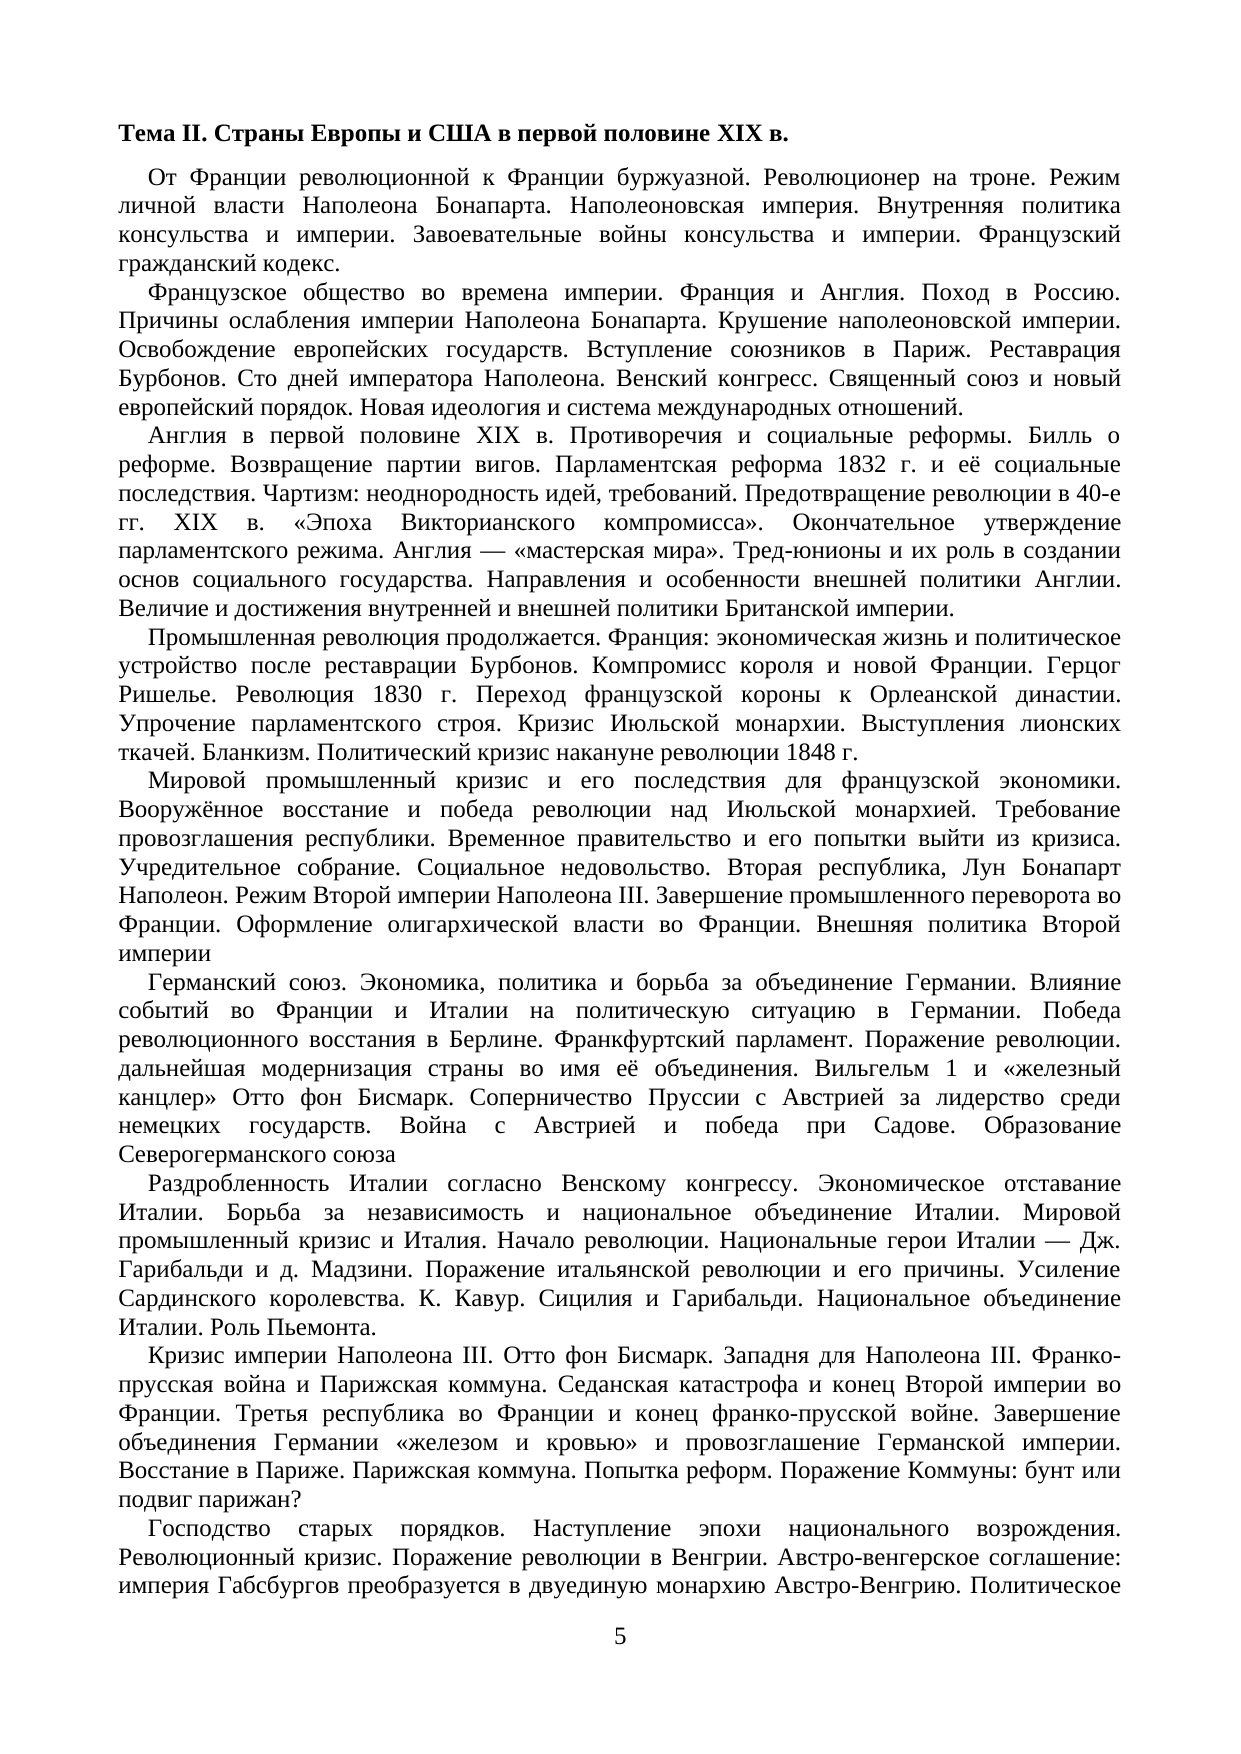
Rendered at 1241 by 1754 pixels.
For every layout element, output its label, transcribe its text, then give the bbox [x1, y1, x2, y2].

text Мировой промышленный кризис и его последствия для французской экономики. Вооружённое восстание и победа революции над Июльской монархией. Требование провозглашения республики. Временное правительство и его попытки выйти из кризиса. Учредительное собрание. Социальное недовольство. Вторая республика, Лун Бонапарт Наполеон. Режим Второй империи Наполеона III. Завершение промышленного переворота во Франции. Оформление олигархической власти во Франции. Внешняя политика Второй империи [118, 766, 1122, 967]
text Тема II. Страны Европы и США в первой половине XIX в. [118, 118, 1122, 147]
text Германский союз. Экономика, политика и борьба за объединение Германии. Влияние событий во Франции и Италии на политическую ситуацию в Германии. Победа революционного восстания в Берлине. Франкфуртский парламент. Поражение революции. дальнейшая модернизация страны во имя её объединения. Вильгельм 1 и «железный канцлер» Отто фон Бисмарк. Соперничество Пруссии с Австрией за лидерство среди немецких государств. Война с Австрией и победа при Садове. Образование Северогерманского союза [118, 967, 1122, 1168]
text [118, 1513, 1122, 1599]
text От Франции революционной к Франции буржуазной. Революционер на троне. Режим личной власти Наполеона Бонапарта. Наполеоновская империя. Внутренняя политика консульства и империи. Завоевательные войны консульства и империи. Французский гражданский кодекс. [118, 162, 1122, 277]
text Кризис империи Наполеона III. Отто фон Бисмарк. Западня для Наполеона III. Франко-прусская война и Парижская коммуна. Седанская катастрофа и конец Второй империи во Франции. Третья республика во Франции и конец франко-прусской войне. Завершение объединения Германии «железом и кровью» и провозглашение Германской империи. Восстание в Париже. Парижская коммуна. Попытка реформ. Поражение Коммуны: бунт или подвиг парижан? [118, 1341, 1122, 1513]
text Англия в первой половине ХIХ в. Противоречия и социальные реформы. Билль о реформе. Возвращение партии вигов. Парламентская реформа 1832 г. и её социальные последствия. Чартизм: неоднородность идей, требований. Предотвращение революции в 40-е гг. ХIХ в. «Эпоха Викторианского компромисса». Окончательное утверждение парламентского режима. Англия — «мастерская мира». Тред-юнионы и их роль в создании основ социального государства. Направления и особенности внешней политики Англии. Величие и достижения внутренней и внешней политики Британской империи. [118, 421, 1122, 622]
text Раздробленность Италии согласно Венскому конгрессу. Экономическое отставание Италии. Борьба за независимость и национальное объединение Италии. Мировой промышленный кризис и Италия. Начало революции. Национальные герои Италии — Дж. Гарибальди и д. Мадзини. Поражение итальянской революции и его причины. Усиление Сардинского королевства. К. Кавур. Сицилия и Гарибальди. Национальное объединение Италии. Роль Пьемонта. [118, 1168, 1122, 1341]
text Промышленная революция продолжается. Франция: экономическая жизнь и политическое устройство после реставрации Бурбонов. Компромисс короля и новой Франции. Герцог Ришелье. Революция 1830 г. Переход французской короны к Орлеанской династии. Упрочение парламентского строя. Кризис Июльской монархии. Выступления лионских ткачей. Бланкизм. Политический кризис накануне революции 1848 г. [118, 622, 1122, 766]
text Французское общество во времена империи. Франция и Англия. Поход в Россию. Причины ослабления империи Наполеона Бонапарта. Крушение наполеоновской империи. Освобождение европейских государств. Вступление союзников в Париж. Реставрация Бурбонов. Сто дней императора Наполеона. Венский конгресс. Священный союз и новый европейский порядок. Новая идеология и система международных отношений. [118, 277, 1122, 421]
